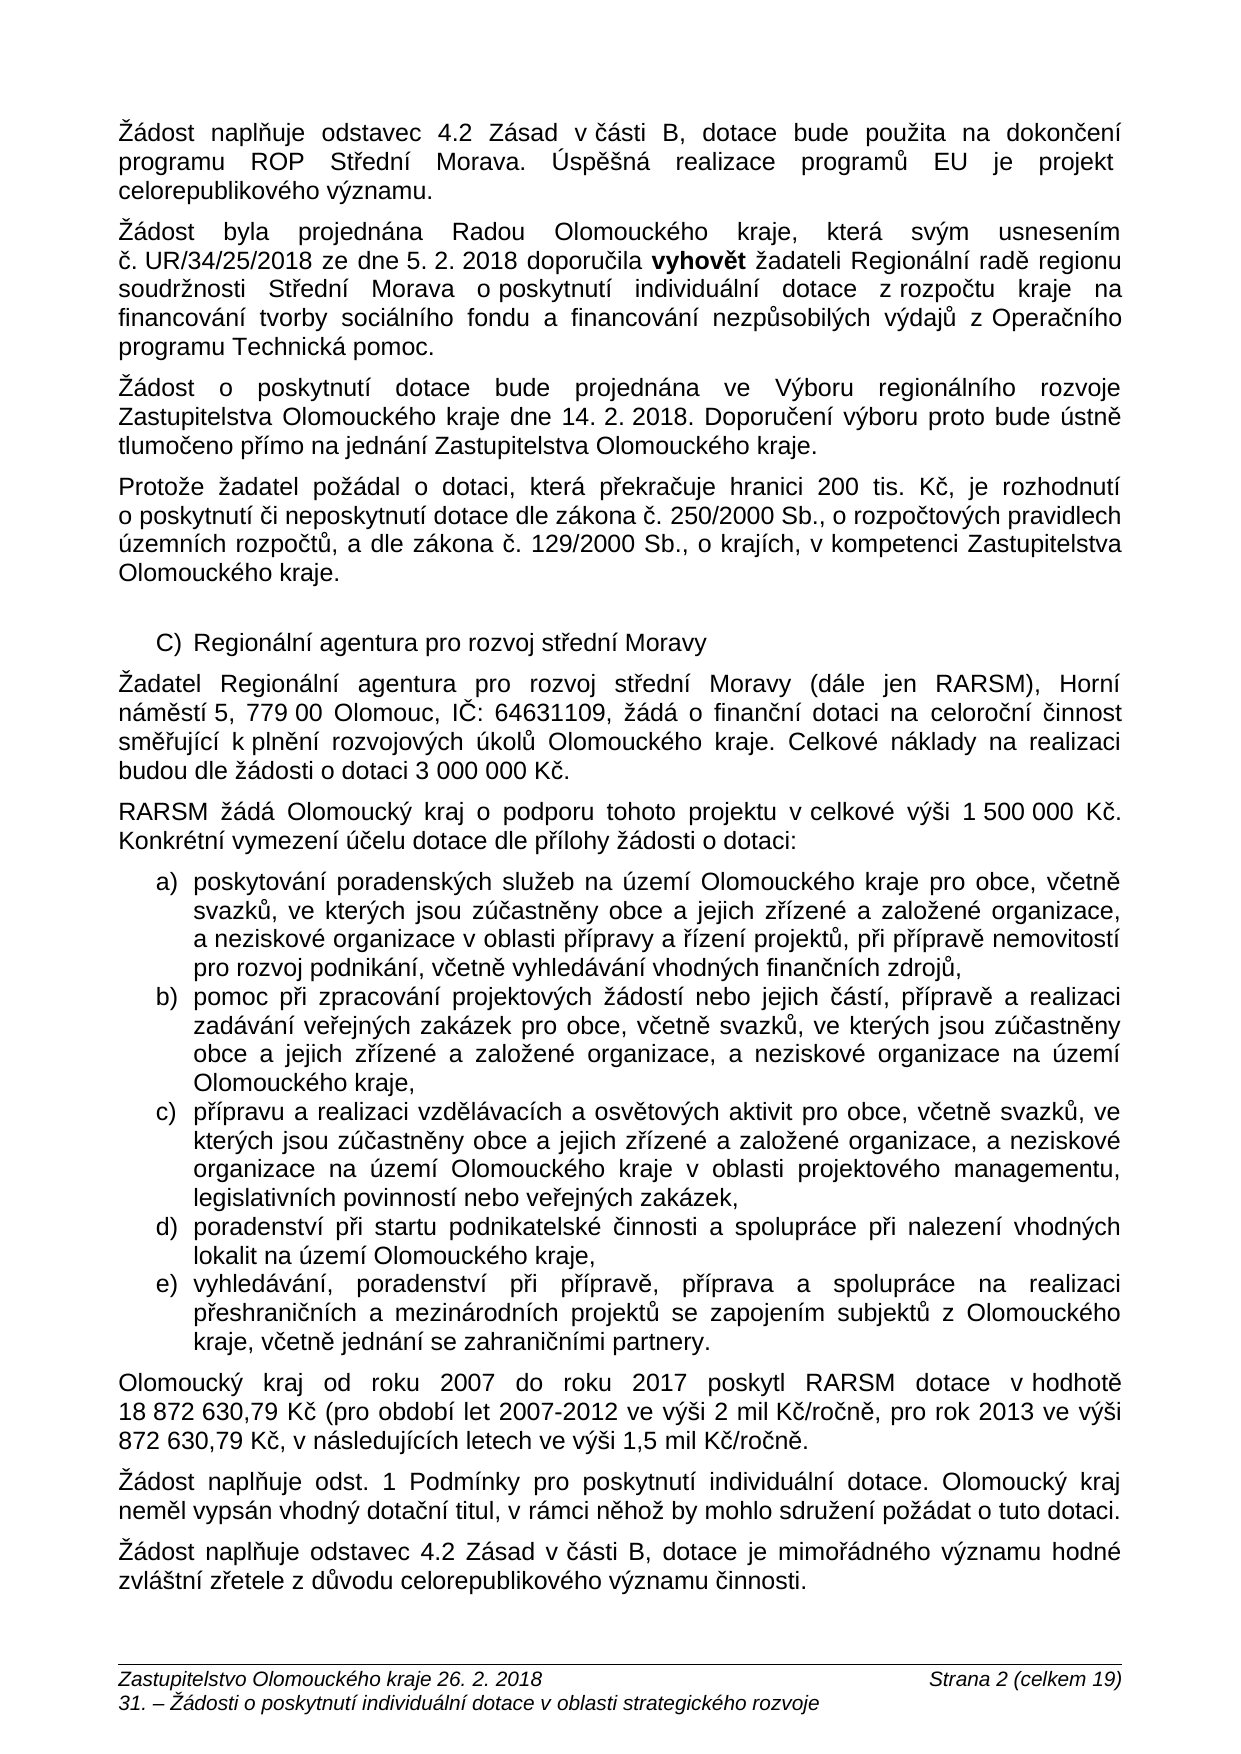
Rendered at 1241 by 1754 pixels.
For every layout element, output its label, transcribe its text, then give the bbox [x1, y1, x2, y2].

text Žádost o poskytnutí dotace bude projednána ve Výboru regionálního rozvoje Zastupitelstva Olomouckého kraje dne 14. 2. 2018. Doporučení výboru proto bude ústně tlumočeno přímo na jednání Zastupitelstva Olomouckého kraje. [118, 373, 1122, 459]
list přípravu a realizaci vzdělávacích a osvětových aktivit pro obce, včetně svazků, ve kterých jsou zúčastněny obce a jejich zřízené a založené organizace, a neziskové organizace na území Olomouckého kraje v oblasti projektového managementu, legislativních povinností nebo veřejných zakázek, [156, 1097, 1122, 1212]
text RARSM žádá Olomoucký kraj o podporu tohoto projektu v celkové výši 1 500 000 Kč. Konkrétní vymezení účelu dotace dle přílohy žádosti o dotaci: [118, 797, 1122, 854]
text Žádost byla projednána Radou Olomouckého kraje, která svým usnesením č. UR/34/25/2018 ze dne 5. 2. 2018 doporučila vyhovět žadateli Regionální radě regionu soudržnosti Střední Morava o poskytnutí individuální dotace z rozpočtu kraje na financování tvorby sociálního fondu a financování nezpůsobilých výdajů z Operačního programu Technická pomoc. [118, 217, 1122, 361]
text Olomoucký kraj od roku 2007 do roku 2017 poskytl RARSM dotace v hodhotě 18 872 630,79 Kč (pro období let 2007-2012 ve výši 2 mil Kč/ročně, pro rok 2013 ve výši 872 630,79 Kč, v následujících letech ve výši 1,5 mil Kč/ročně. [118, 1368, 1122, 1454]
list poradenství při startu podnikatelské činnosti a spolupráce při nalezení vhodných lokalit na území Olomouckého kraje, [156, 1212, 1122, 1269]
list Regionální agentura pro rozvoj střední Moravy [156, 628, 1122, 657]
text Žadatel Regionální agentura pro rozvoj střední Moravy (dále jen RARSM), Horní náměstí 5, 779 00 Olomouc, IČ: 64631109, žádá o finanční dotaci na celoroční činnost směřující k plnění rozvojových úkolů Olomouckého kraje. Celkové náklady na realizaci budou dle žádosti o dotaci 3 000 000 Kč. [118, 669, 1122, 784]
text Žádost naplňuje odst. 1 Podmínky pro poskytnutí individuální dotace. Olomoucký kraj neměl vypsán vhodný dotační titul, v rámci něhož by mohlo sdružení požádat o tuto dotaci. [118, 1467, 1122, 1524]
list pomoc při zpracování projektových žádostí nebo jejich částí, přípravě a realizaci zadávání veřejných zakázek pro obce, včetně svazků, ve kterých jsou zúčastněny obce a jejich zřízené a založené organizace, a neziskové organizace na území Olomouckého kraje, [156, 982, 1122, 1097]
text Žádost naplňuje odstavec 4.2 Zásad v části B, dotace bude použita na dokončení programu ROP Střední Morava. Úspěšná realizace programů EU je projekt celorepublikového významu. [118, 118, 1122, 204]
list vyhledávání, poradenství při přípravě, příprava a spolupráce na realizaci přeshraničních a mezinárodních projektů se zapojením subjektů z Olomouckého kraje, včetně jednání se zahraničními partnery. [156, 1269, 1122, 1356]
text Protože žadatel požádal o dotaci, která překračuje hranici 200 tis. Kč, je rozhodnutí o poskytnutí či neposkytnutí dotace dle zákona č. 250/2000 Sb., o rozpočtových pravidlech územních rozpočtů, a dle zákona č. 129/2000 Sb., o krajích, v kompetenci Zastupitelstva Olomouckého kraje. [118, 472, 1122, 587]
list poskytování poradenských služeb na území Olomouckého kraje pro obce, včetně svazků, ve kterých jsou zúčastněny obce a jejich zřízené a založené organizace, a neziskové organizace v oblasti přípravy a řízení projektů, při přípravě nemovitostí pro rozvoj podnikání, včetně vyhledávání vhodných finančních zdrojů, [156, 867, 1122, 982]
text Žádost naplňuje odstavec 4.2 Zásad v části B, dotace je mimořádného významu hodné zvláštní zřetele z důvodu celorepublikového významu činnosti. [118, 1537, 1122, 1594]
